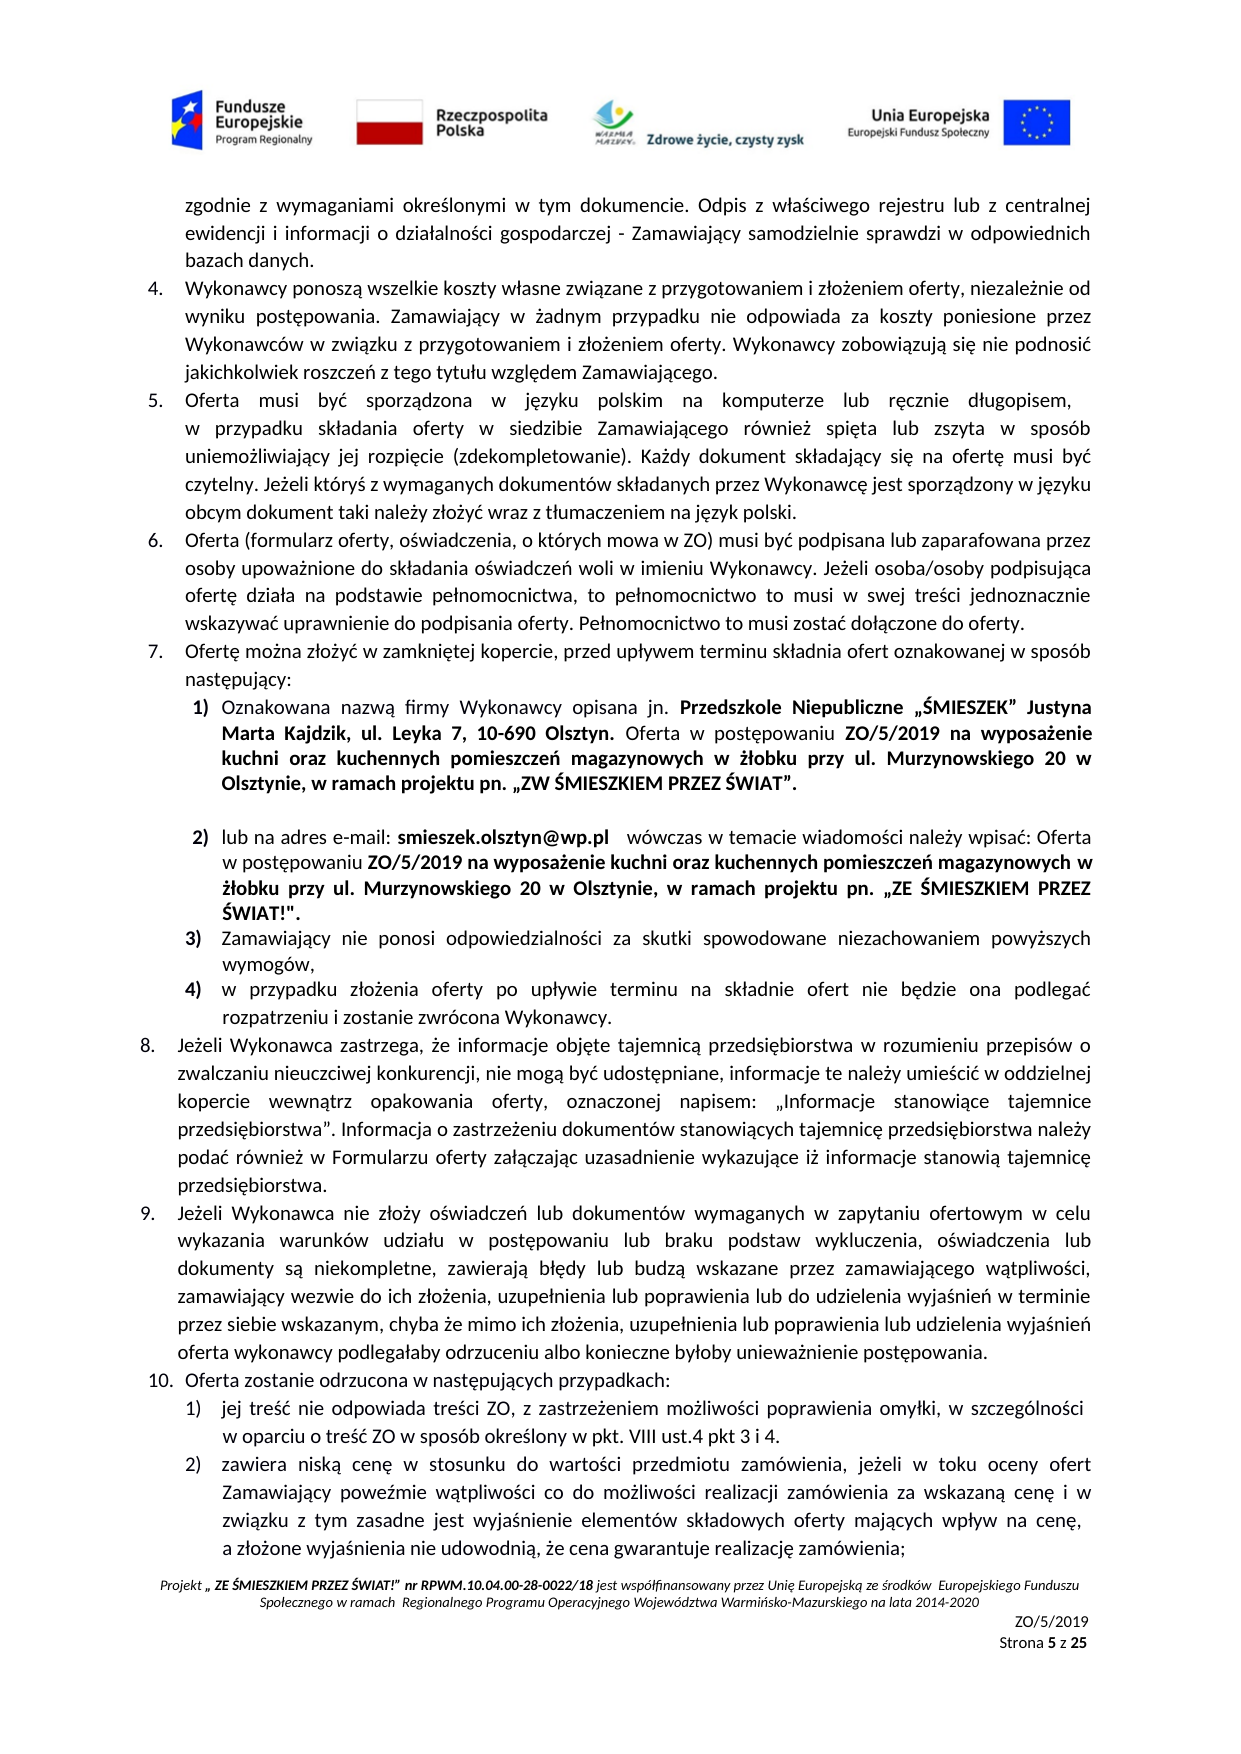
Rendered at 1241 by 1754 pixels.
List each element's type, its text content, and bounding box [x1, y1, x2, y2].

picture [147, 73, 1092, 164]
list Jeżeli Wykonawca zastrzega, że informacje objęte tajemnicą przedsiębiorstwa w rozumieniu przepisów o zwalczaniu nieuczciwej konkurencji, nie mogą być udostępniane, informacje te należy umieścić w oddzielnej kopercie wewnątrz opakowania oferty, oznaczonej napisem: „Informacje stanowiące tajemnice przedsiębiorstwa”. Informacja o zastrzeżeniu dokumentów stanowiących tajemnicę przedsiębiorstwa należy podać również w Formularzu oferty załączając uzasadnienie wykazujące iż informacje stanowią tajemnicę przedsiębiorstwa. [140, 1032, 1093, 1197]
list Oferta (formularz oferty, oświadczenia, o których mowa w ZO) musi być podpisana lub zaparafowana przez osoby upoważnione do składania oświadczeń woli w imieniu Wykonawcy. Jeżeli osoba/osoby podpisująca ofertę działa na podstawie pełnomocnictwa, to pełnomocnictwo to musi w swej treści jednoznacznie wskazywać uprawnienie do podpisania oferty. Pełnomocnictwo to musi zostać dołączone do oferty. [148, 527, 1093, 636]
list Oferta zostanie odrzucona w następujących przypadkach: [148, 1367, 1093, 1393]
list Ofertę można złożyć w zamkniętej kopercie, przed upływem terminu składnia ofert oznakowanej w sposób następujący: [148, 638, 1093, 692]
list w przypadku złożenia oferty po upływie terminu na składnie ofert nie będzie ona podlegać rozpatrzeniu i zostanie zwrócona Wykonawcy. [185, 976, 1093, 1030]
list zawiera niską cenę w stosunku do wartości przedmiotu zamówienia, jeżeli w toku oceny ofert Zamawiający poweźmie wątpliwości co do możliwości realizacji zamówienia za wskazaną cenę i w związku z tym zasadne jest wyjaśnienie elementów składowych oferty mających wpływ na cenę, a złożone wyjaśnienia nie udowodnią, że cena gwarantuje realizację zamówienia; [185, 1451, 1093, 1560]
list jej treść nie odpowiada treści ZO, z zastrzeżeniem możliwości poprawienia omyłki, w szczególności w oparciu o treść ZO w sposób określony w pkt. VIII ust.4 pkt 3 i 4. [185, 1395, 1093, 1448]
list Wykonawcy ponoszą wszelkie koszty własne związane z przygotowaniem i złożeniem oferty, niezależnie od wyniku postępowania. Zamawiający w żadnym przypadku nie odpowiada za koszty poniesione przez Wykonawców w związku z przygotowaniem i złożeniem oferty. Wykonawcy zobowiązują się nie podnosić jakichkolwiek roszczeń z tego tytułu względem Zamawiającego. [148, 276, 1093, 385]
list Oferta musi być sporządzona w języku polskim na komputerze lub ręcznie długopisem, w przypadku składania oferty w siedzibie Zamawiającego również spięta lub zszyta w sposób uniemożliwiający jej rozpięcie (zdekompletowanie). Każdy dokument składający się na ofertę musi być czytelny. Jeżeli któryś z wymaganych dokumentów składanych przez Wykonawcę jest sporządzony w języku obcym dokument taki należy złożyć wraz z tłumaczeniem na język polski. [148, 387, 1093, 524]
list Jeżeli Wykonawca nie złoży oświadczeń lub dokumentów wymaganych w zapytaniu ofertowym w celu wykazania warunków udziału w postępowaniu lub braku podstaw wykluczenia, oświadczenia lub dokumenty są niekompletne, zawierają błędy lub budzą wskazane przez zamawiającego wątpliwości, zamawiający wezwie do ich złożenia, uzupełnienia lub poprawienia lub do udzielenia wyjaśnień w terminie przez siebie wskazanym, chyba że mimo ich złożenia, uzupełnienia lub poprawienia lub udzielenia wyjaśnień oferta wykonawcy podlegałaby odrzuceniu albo konieczne byłoby unieważnienie postępowania. [140, 1200, 1093, 1365]
list lub na adres e-mail: smieszek.olsztyn@wp.pl wówczas w temacie wiadomości należy wpisać: Oferta w postępowaniu ZO/5/2019 na wyposażenie kuchni oraz kuchennych pomieszczeń magazynowych w żłobku przy ul. Murzynowskiego 20 w Olsztynie, w ramach projektu pn. „ZE ŚMIESZKIEM PRZEZ ŚWIAT!". [192, 824, 1093, 926]
list Oznakowana nazwą firmy Wykonawcy opisana jn. Przedszkole Niepubliczne „ŚMIESZEK” Justyna Marta Kajdzik, ul. Leyka 7, 10-690 Olsztyn. Oferta w postępowaniu ZO/5/2019 na wyposażenie kuchni oraz kuchennych pomieszczeń magazynowych w żłobku przy ul. Murzynowskiego 20 w Olsztynie, w ramach projektu pn. „ZW ŚMIESZKIEM PRZEZ ŚWIAT”. [192, 694, 1093, 796]
list Zamawiający nie ponosi odpowiedzialności za skutki spowodowane niezachowaniem powyższych wymogów, [185, 926, 1093, 976]
